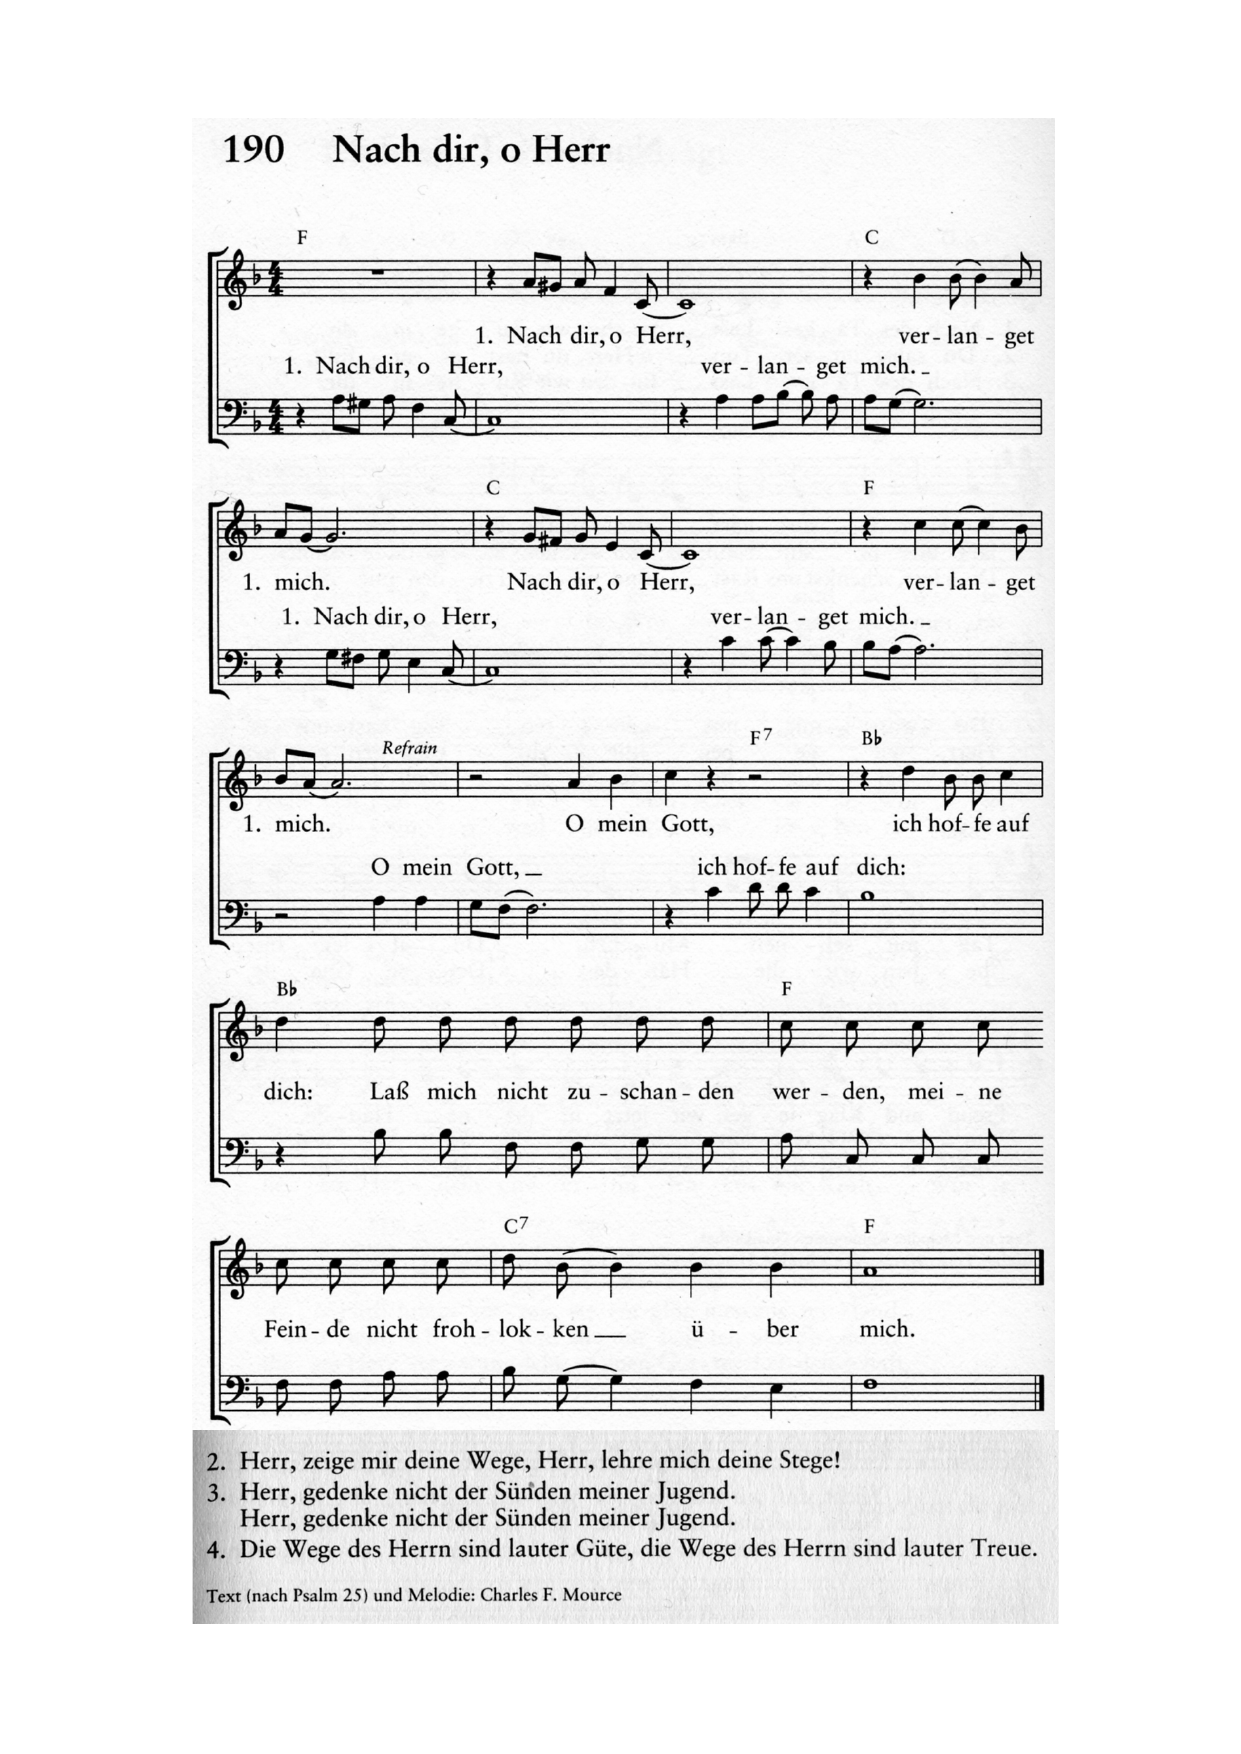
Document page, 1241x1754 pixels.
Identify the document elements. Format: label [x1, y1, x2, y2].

picture [192, 118, 1059, 1624]
